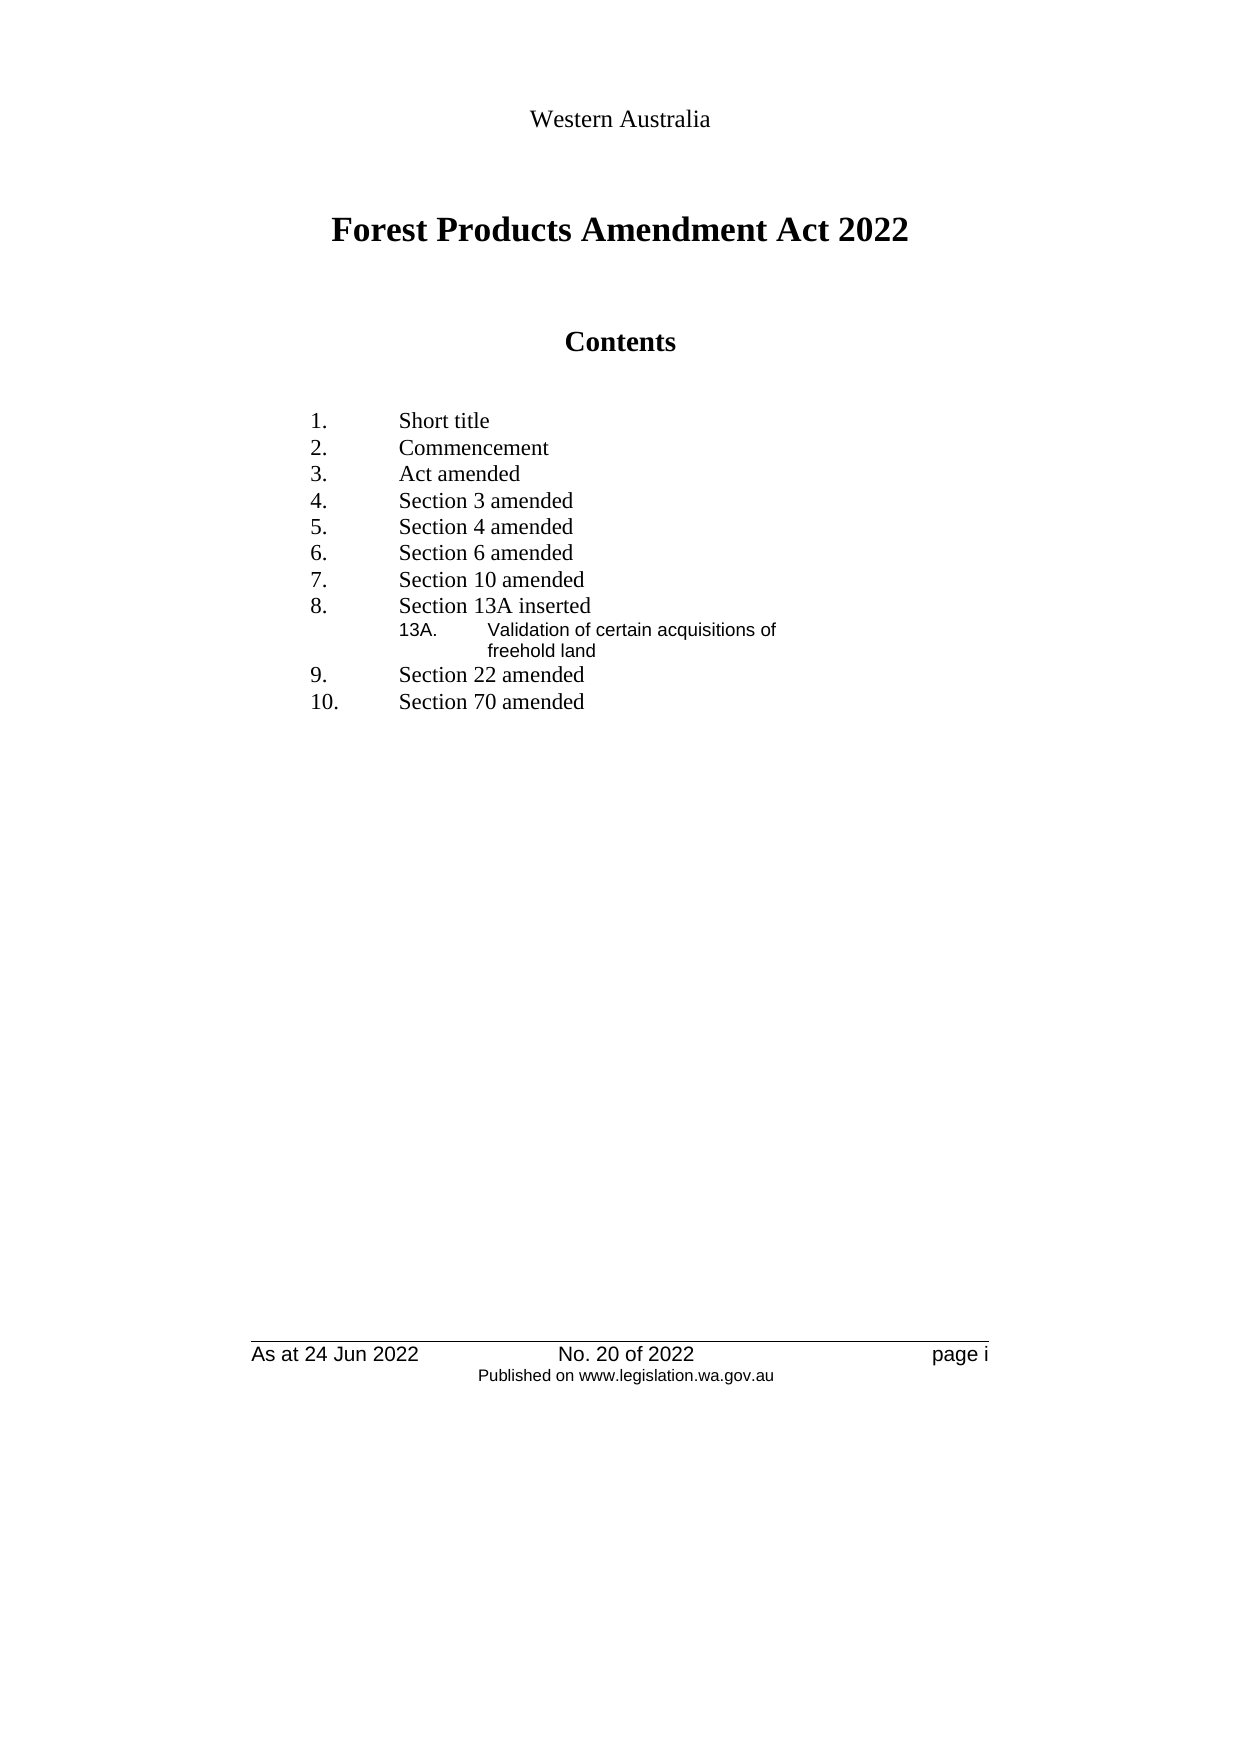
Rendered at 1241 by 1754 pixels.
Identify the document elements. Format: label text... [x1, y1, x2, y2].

text 8. Section 13A inserted 5 [310, 592, 871, 618]
text Forest Products Amendment Act 2022 [251, 208, 989, 249]
text Western Australia [251, 104, 989, 133]
text 10. Section 70 amended 6 [310, 688, 871, 714]
text 7. Section 10 amended 3 [310, 566, 871, 592]
text 2. Commencement 2 [310, 434, 871, 460]
text Contents [491, 324, 749, 358]
text 5. Section 4 amended 3 [310, 513, 871, 539]
text 4. Section 3 amended 2 [310, 487, 871, 513]
text 9. Section 22 amended 6 [310, 662, 871, 688]
text 13A. Validation of certain acquisitions of freehold land 5 [399, 618, 841, 662]
text 6. Section 6 amended 3 [310, 539, 871, 566]
text 3. Act amended 2 [310, 460, 871, 487]
text 1. Short title 2 [310, 408, 871, 434]
